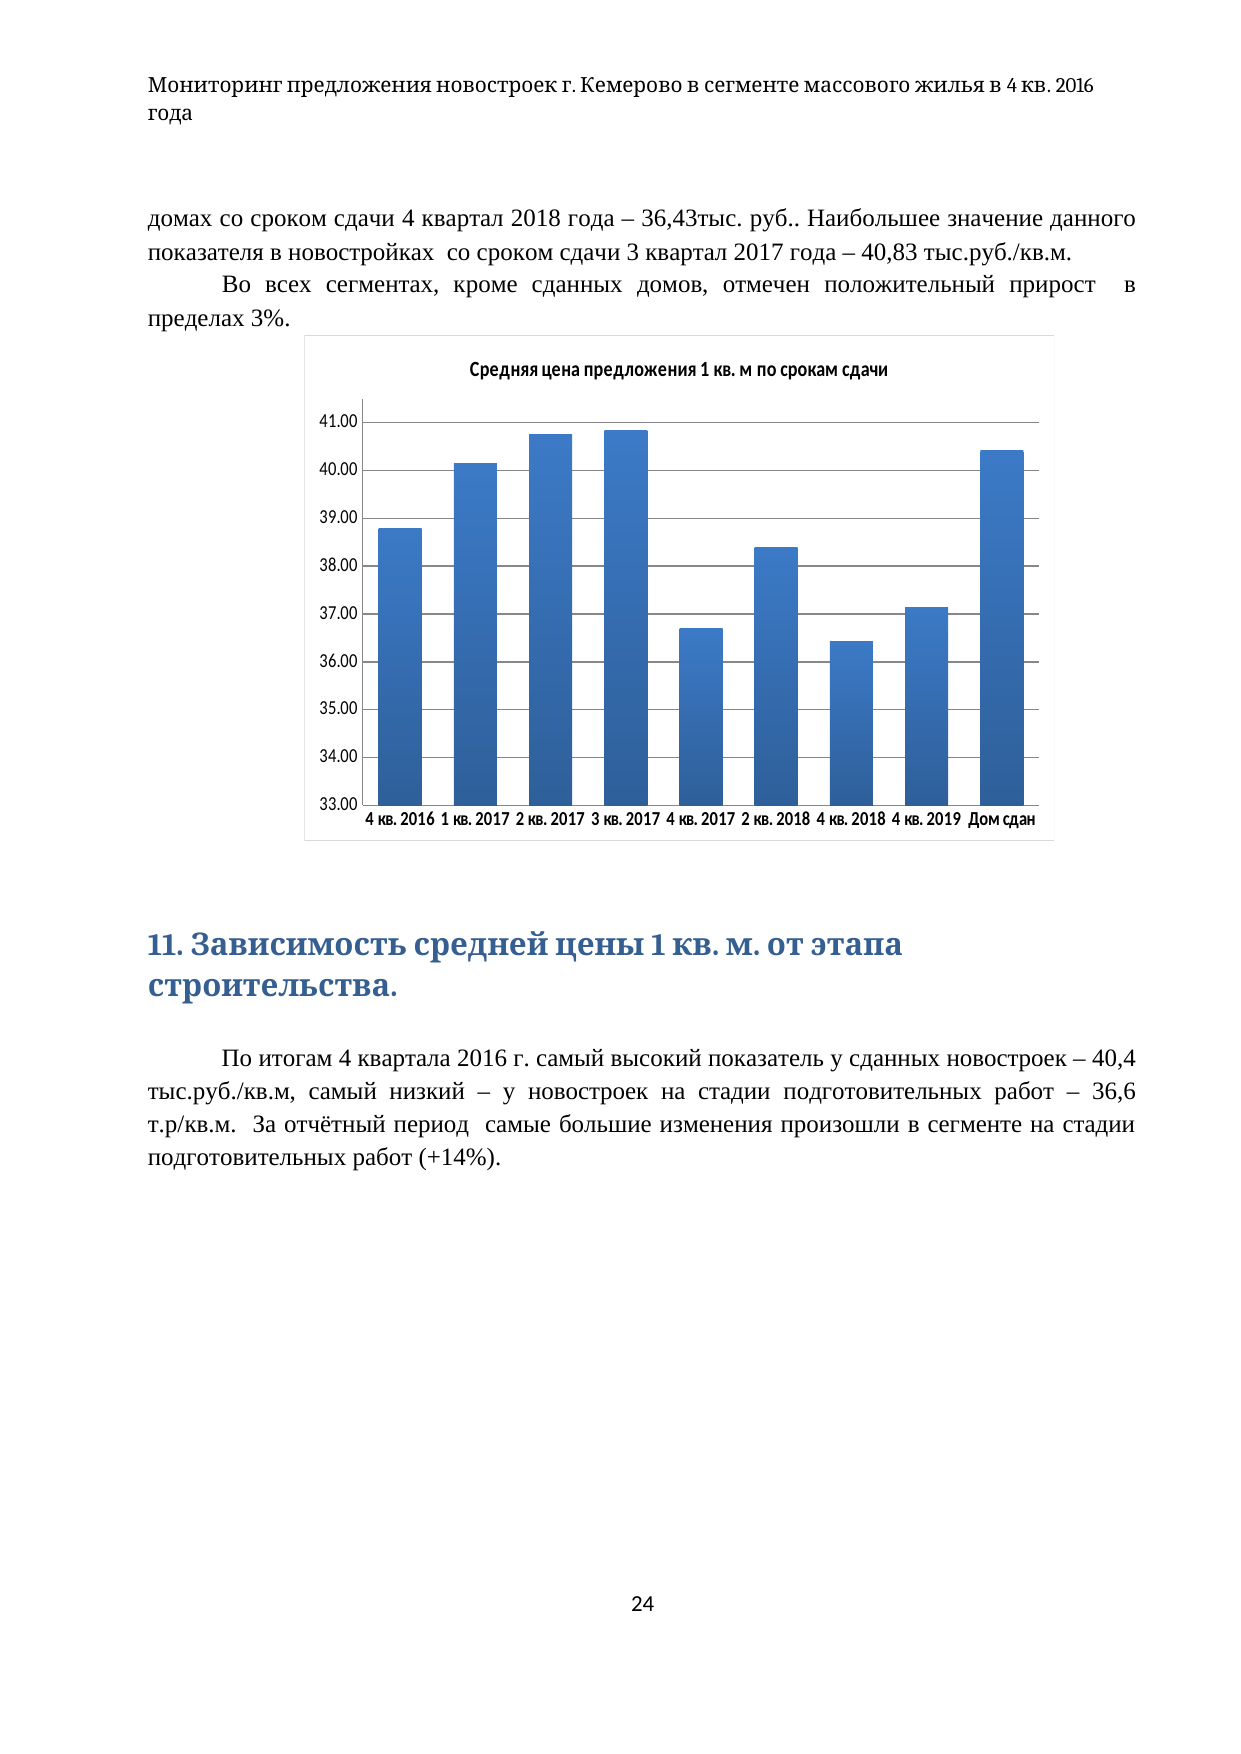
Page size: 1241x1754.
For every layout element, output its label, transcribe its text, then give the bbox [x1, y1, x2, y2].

list Во всех сегментах, кроме сданных домов, отмечен положительный прирост в пределах 3%. [148, 269, 1137, 331]
text По итогам 4 квартала 2016 г. самый высокий показатель у сданных новостроек – 40,4 тыс.руб./кв.м, самый низкий – у новостроек на стадии подготовительных работ – 36,6 т.р/кв.м. За отчётный период самые большие изменения произошли в сегменте на стадии подготовительных работ (+14%). [148, 1043, 1137, 1171]
subtitle 11. Зависимость средней цены 1 кв. м. от этапа строительства. [148, 927, 1137, 1005]
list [148, 203, 1137, 265]
